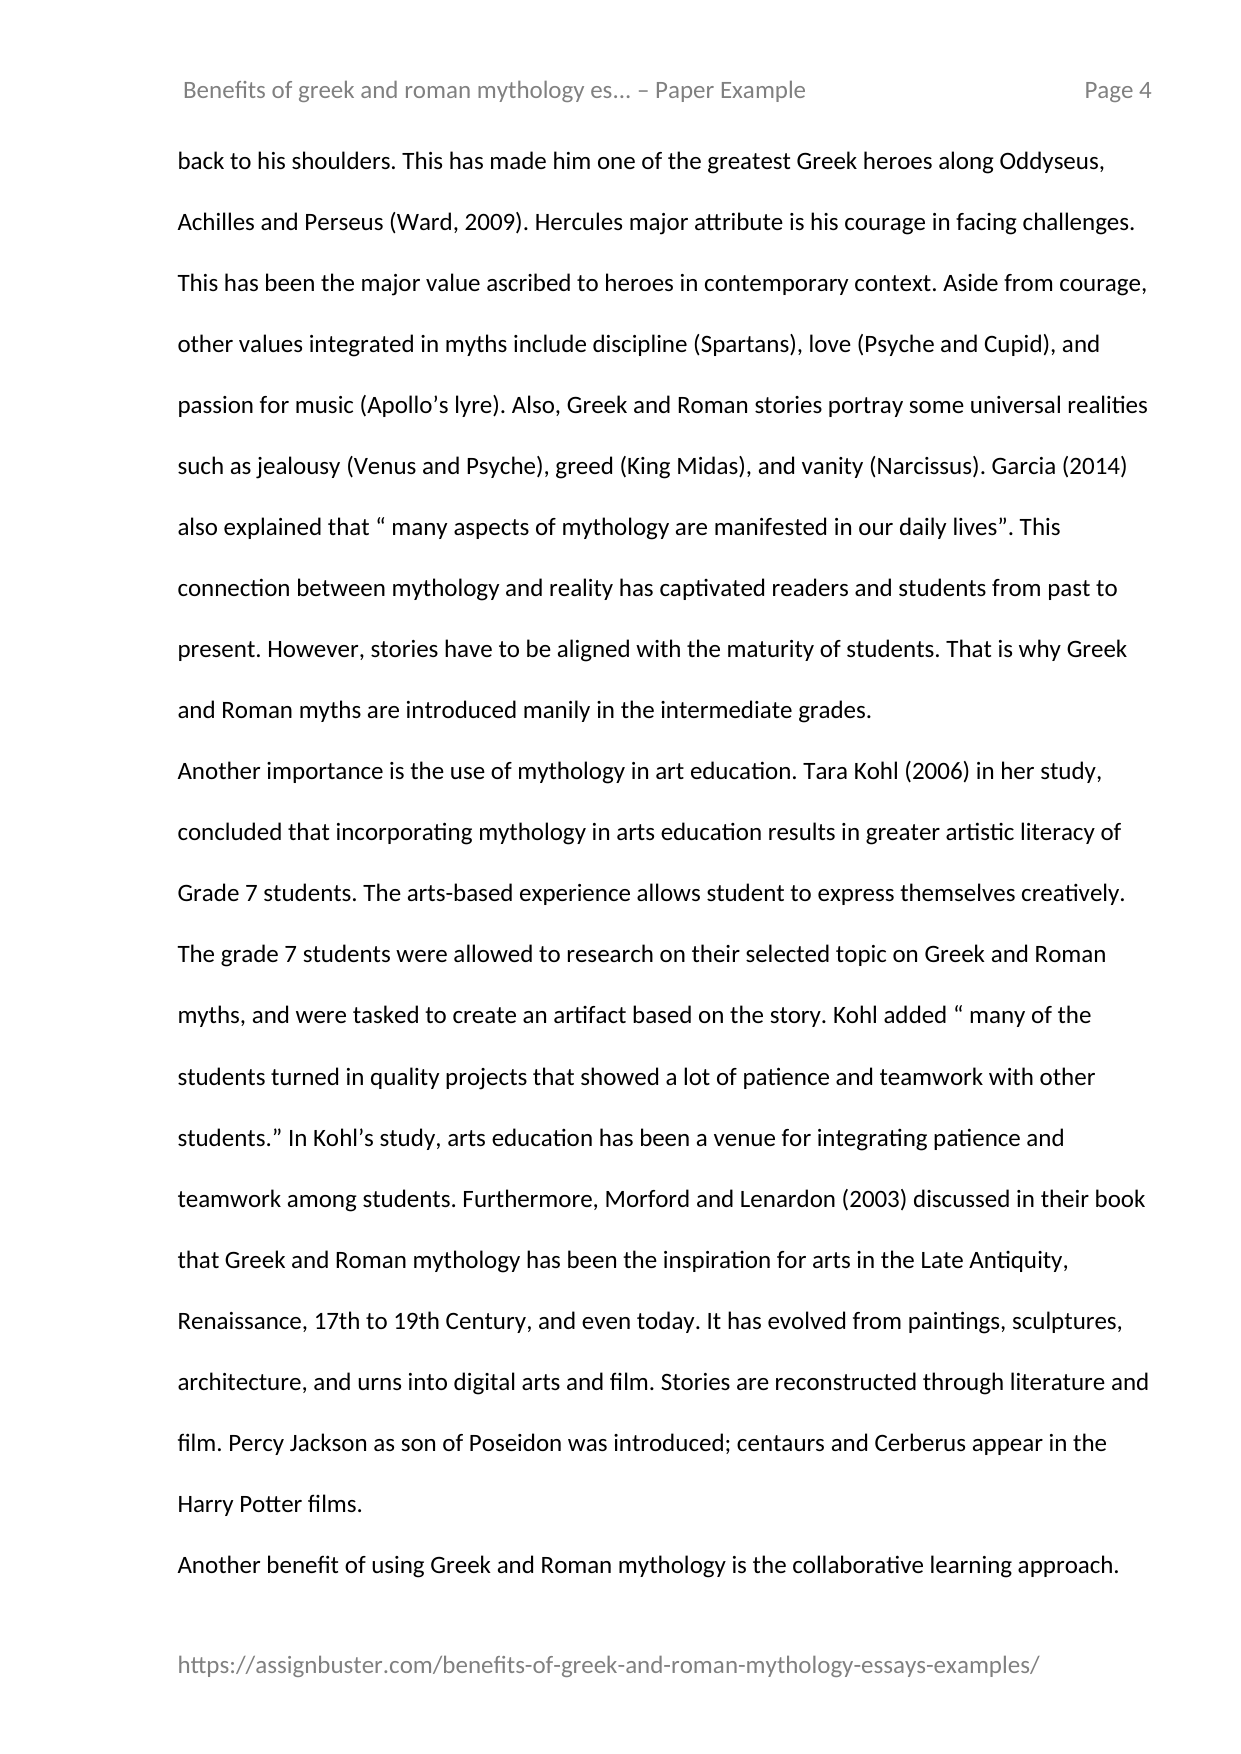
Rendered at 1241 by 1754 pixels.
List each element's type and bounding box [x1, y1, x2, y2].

text [177, 145, 1152, 1579]
